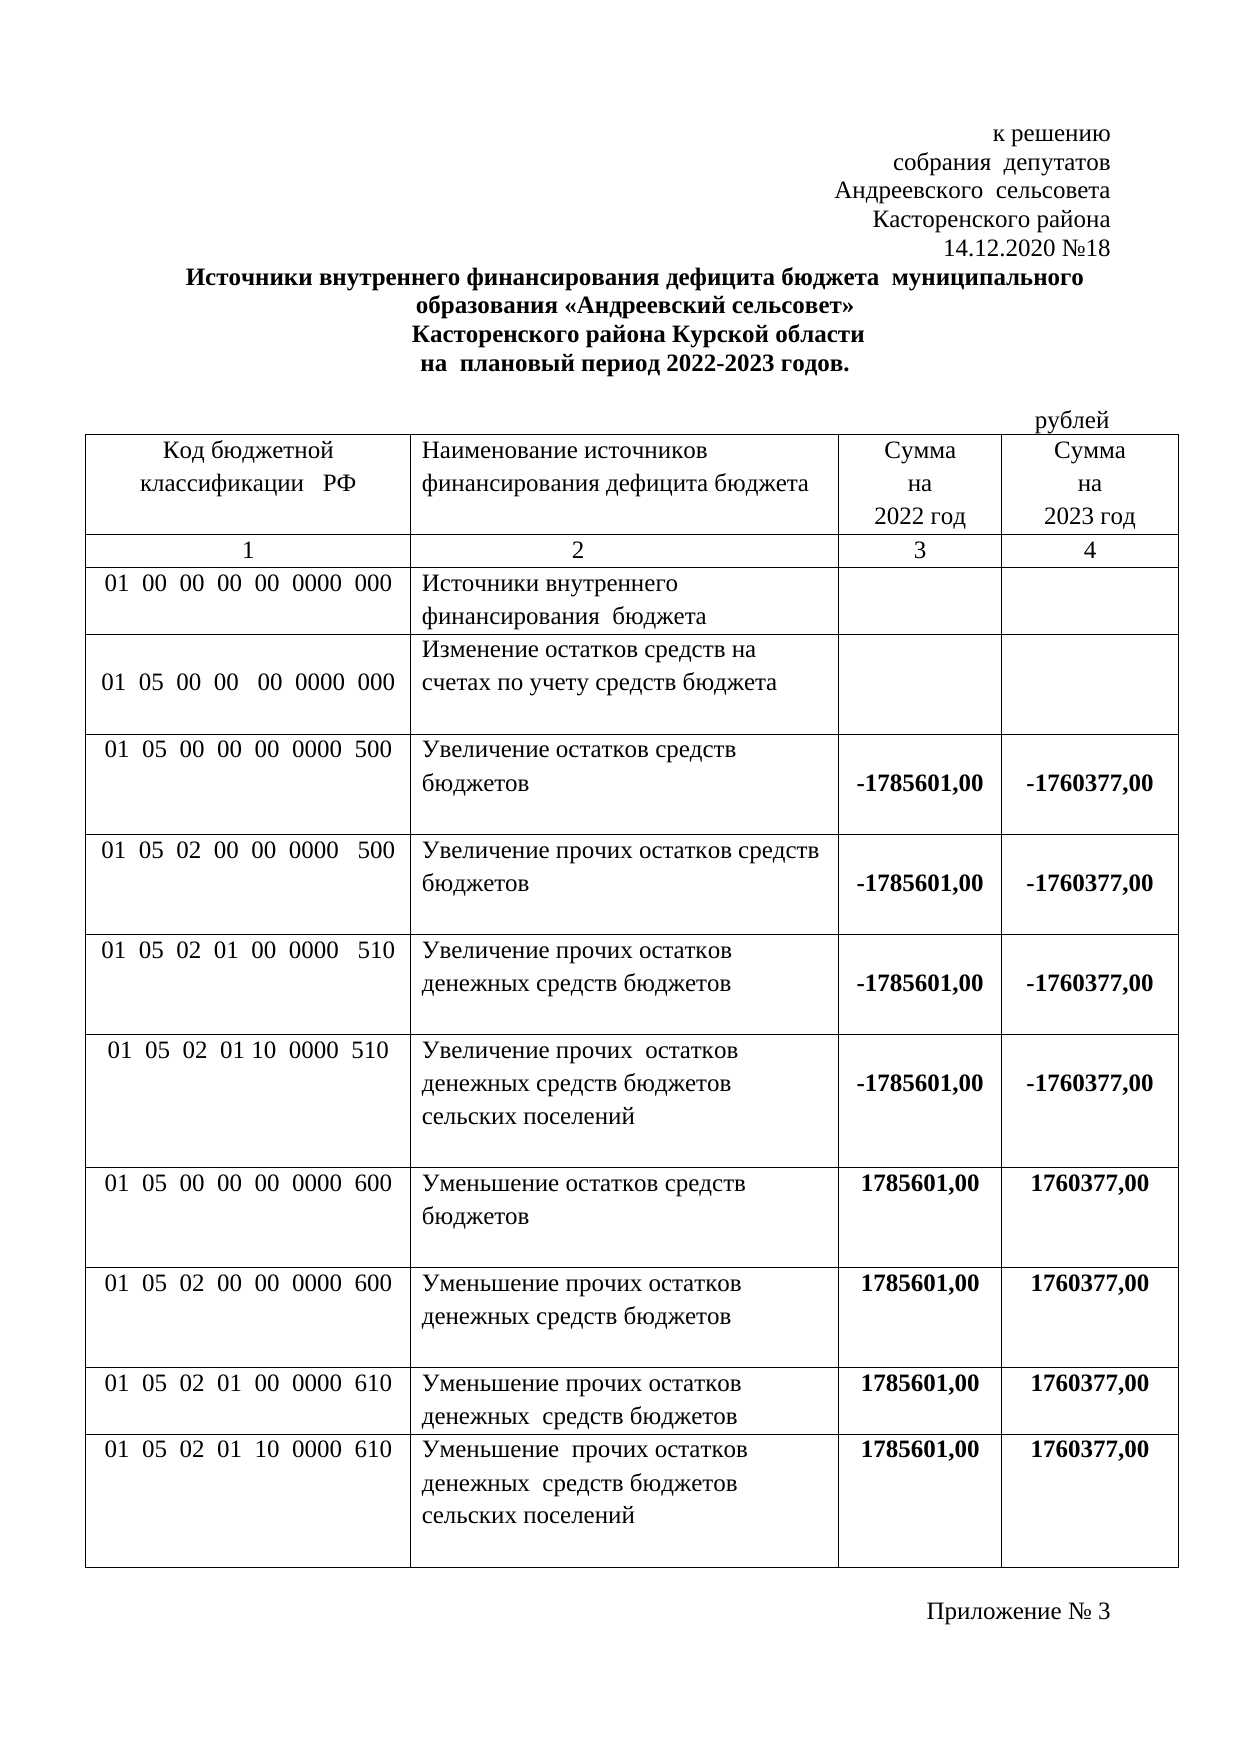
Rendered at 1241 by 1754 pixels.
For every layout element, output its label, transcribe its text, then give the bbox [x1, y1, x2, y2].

table_cell -1760377,00 [1002, 935, 1178, 1034]
table_cell 01 05 02 00 00 0000 600 [86, 1268, 410, 1367]
table_cell 2 [411, 535, 838, 567]
table_cell 01 05 00 00 00 0000 600 [86, 1168, 410, 1267]
table_cell Источники внутреннего финансирования бюджета [411, 568, 838, 633]
table_cell -1785601,00 [839, 935, 1001, 1034]
table_cell -1785601,00 [839, 835, 1001, 934]
table_cell 1760377,00 [1002, 1368, 1178, 1433]
table_header Сумма на 2022 год [839, 435, 1001, 534]
table_cell Увеличение остатков средств бюджетов [411, 735, 838, 834]
table_cell -1785601,00 [839, 735, 1001, 834]
table_header Сумма на 2023 год [1002, 435, 1178, 534]
table_cell 1760377,00 [1002, 1168, 1178, 1267]
table_cell 01 05 02 00 00 0000 500 [86, 835, 410, 934]
text Касторенского района Курской области [159, 319, 1110, 348]
table_cell Изменение остатков средств на счетах по учету средств бюджета [411, 635, 838, 733]
table_cell 1785601,00 [839, 1268, 1001, 1367]
table_cell [839, 568, 1001, 633]
table_cell 01 05 02 01 00 0000 510 [86, 935, 410, 1034]
table_cell 01 05 00 00 00 0000 000 [86, 635, 410, 733]
table_cell -1760377,00 [1002, 835, 1178, 934]
table_header Код бюджетной классификации РФ [86, 435, 410, 534]
table_cell 4 [1002, 535, 1178, 567]
text на плановый период 2022-2023 годов. [159, 348, 1110, 377]
table_cell [1002, 568, 1178, 633]
table_cell Уменьшение прочих остатков денежных средств бюджетов [411, 1268, 838, 1367]
table_cell 01 05 00 00 00 0000 500 [86, 735, 410, 834]
table_cell -1760377,00 [1002, 1035, 1178, 1167]
text Источники внутреннего финансирования дефицита бюджета муниципального образования «Андреевский сельсовет» [159, 262, 1110, 319]
table_cell 1785601,00 [839, 1435, 1001, 1567]
table_cell 1760377,00 [1002, 1268, 1178, 1367]
text 14.12.2020 №18 [159, 233, 1110, 262]
text собрания депутатов [159, 147, 1110, 176]
table_cell -1785601,00 [839, 1035, 1001, 1167]
table_cell 01 05 02 01 10 0000 510 [86, 1035, 410, 1167]
table_cell Увеличение прочих остатков денежных средств бюджетов сельских поселений [411, 1035, 838, 1167]
table_cell 01 05 02 01 00 0000 610 [86, 1368, 410, 1433]
table_cell 1 [86, 535, 410, 567]
table_cell 01 00 00 00 00 0000 000 [86, 568, 410, 633]
table_cell Уменьшение прочих остатков денежных средств бюджетов сельских поселений [411, 1435, 838, 1567]
table_cell [1002, 635, 1178, 733]
text Андреевского сельсовета [159, 176, 1110, 204]
table_header Наименование источников финансирования дефицита бюджета [411, 435, 838, 534]
table_cell 01 05 02 01 10 0000 610 [86, 1435, 410, 1567]
text к решению [159, 118, 1110, 147]
table_cell 1785601,00 [839, 1368, 1001, 1433]
table_cell -1760377,00 [1002, 735, 1178, 834]
table_cell 3 [839, 535, 1001, 567]
table_cell 1785601,00 [839, 1168, 1001, 1267]
table_cell [839, 635, 1001, 733]
text рублей [159, 406, 1110, 434]
table_cell Увеличение прочих остатков средств бюджетов [411, 835, 838, 934]
table_cell Увеличение прочих остатков денежных средств бюджетов [411, 935, 838, 1034]
text Приложение № 3 [159, 1596, 1110, 1625]
table_cell Уменьшение прочих остатков денежных средств бюджетов [411, 1368, 838, 1433]
text Касторенского района [159, 204, 1110, 233]
table_cell Уменьшение остатков средств бюджетов [411, 1168, 838, 1267]
table_cell 1760377,00 [1002, 1435, 1178, 1567]
